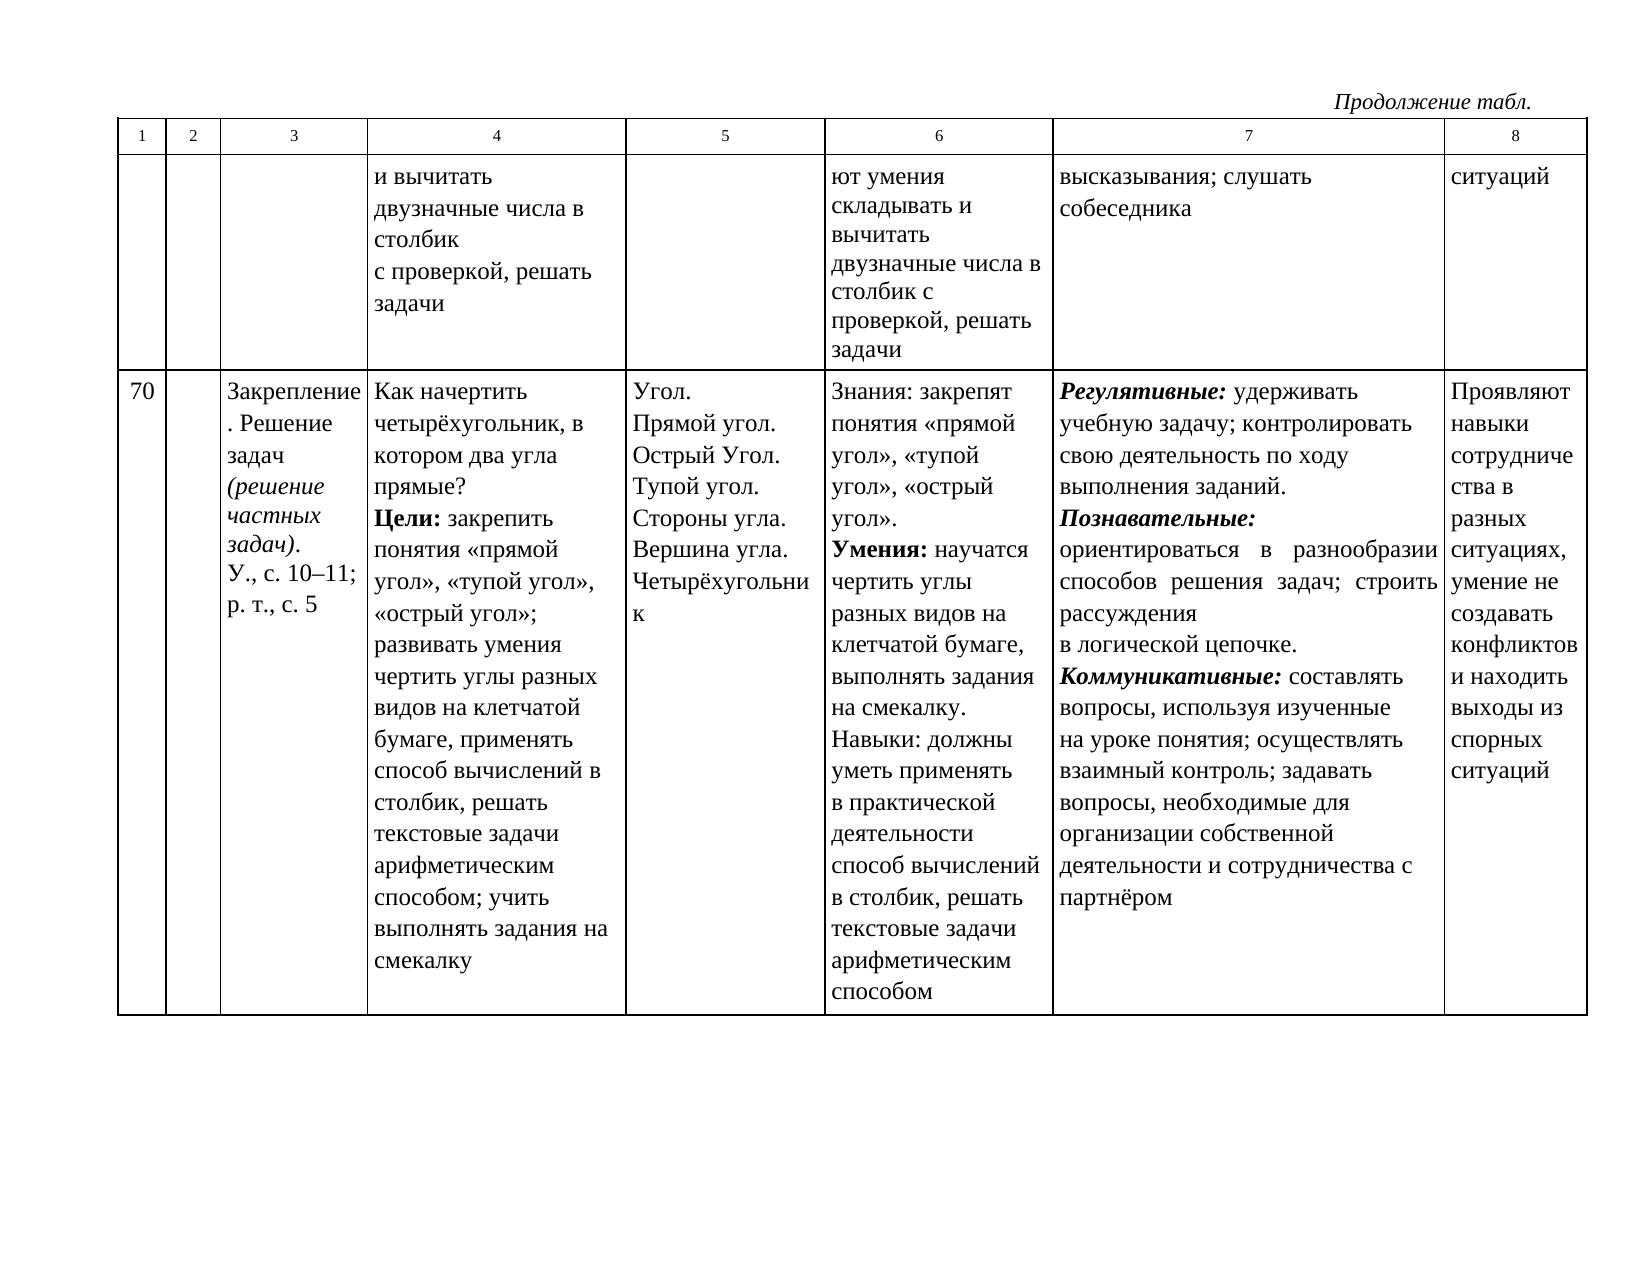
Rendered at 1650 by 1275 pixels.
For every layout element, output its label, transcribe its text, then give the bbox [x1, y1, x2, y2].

table_cell Проявляют навыки сотрудничества в разных ситуациях, умение не создавать конфликтов и находить выходы из спорных ситуаций [1445, 371, 1586, 1014]
table_cell [167, 371, 220, 1014]
table_cell ют умения складывать и вычитать двузначные числа в столбик с проверкой, решать задачи [826, 155, 1052, 369]
table_cell Как начертить четырёхугольник, в котором два угла прямые? Цели: закрепить понятия «прямой угол», «тупой угол», «острый угол»; развивать умения чертить углы разных видов на клетчатой бумаге, применять способ вычислений в столбик, решать текстовые задачи арифметическим способом; учить выполнять задания на смекалку [368, 371, 625, 1014]
table_cell Угол. Прямой угол. Острый Угол. Тупой угол. Стороны угла. Вершина угла. Четырёхугольник [627, 371, 824, 1014]
table_header 4 [368, 119, 625, 153]
table_cell и вычитать двузначные числа в столбик с проверкой, решать задачи [368, 155, 625, 369]
table_header 5 [627, 119, 824, 153]
table_header 7 [1054, 119, 1444, 153]
table_header 3 [221, 119, 367, 153]
table_cell ситуаций [1445, 155, 1586, 369]
table_header 8 [1445, 119, 1586, 153]
table_cell [221, 155, 367, 369]
table_cell высказывания; слушать собеседника [1054, 155, 1444, 369]
table_header 1 [119, 119, 165, 153]
table_cell [627, 155, 824, 369]
table_header 2 [167, 119, 220, 153]
table_cell Знания: закрепят понятия «прямой угол», «тупой угол», «острый угол». Умения: научатся чертить углы разных видов на клетчатой бумаге, выполнять задания на смекалку. Навыки: должны уметь применять в практической деятельности способ вычислений в столбик, решать текстовые задачи арифметическим способом [826, 371, 1052, 1014]
table_cell 70 [119, 371, 165, 1014]
table_cell Регулятивные: удерживать учебную задачу; контролировать свою деятельность по ходу выполнения заданий. Познавательные: ориентироваться в разнообразии способов решения задач; строить рассуждения в логической цепочке. Коммуникативные: составлять вопросы, используя изученные на уроке понятия; осуществлять взаимный контроль; задавать вопросы, необходимые для организации собственной деятельности и сотрудничества с партнёром [1054, 371, 1444, 1014]
table_header 6 [826, 119, 1052, 153]
table_cell [119, 155, 165, 369]
table_cell Закрепление. Решение задач (решение частных задач). У., с. 10–11; р. т., с. 5 [221, 371, 367, 1014]
text Продолжение табл. [118, 88, 1532, 115]
table_cell [167, 155, 220, 369]
